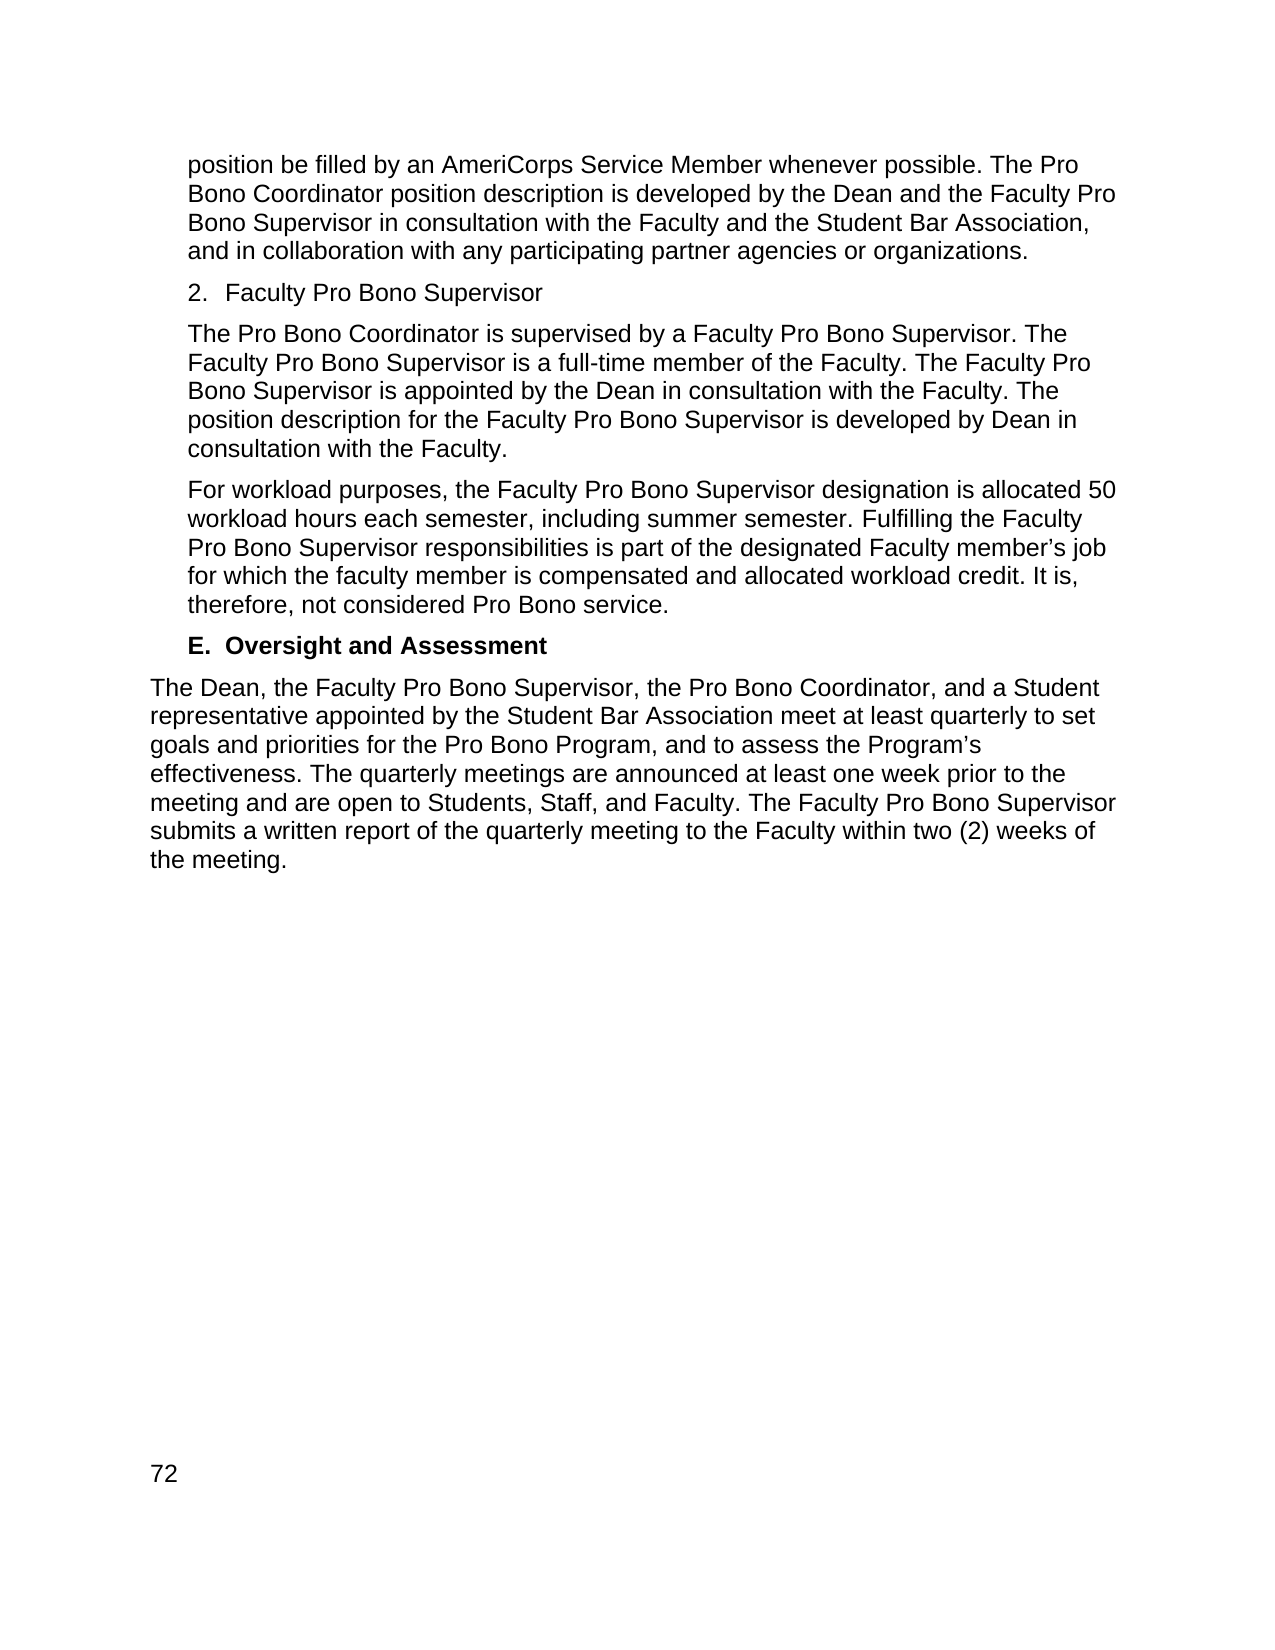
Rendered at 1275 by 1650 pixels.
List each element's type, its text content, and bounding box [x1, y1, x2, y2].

list Faculty Pro Bono Supervisor [187, 277, 1125, 306]
text The Pro Bono Coordinator is supervised by a Faculty Pro Bono Supervisor. The Faculty Pro Bono Supervisor is a full-time member of the Faculty. The Faculty Pro Bono Supervisor is appointed by the Dean in consultation with the Faculty. The position description for the Faculty Pro Bono Supervisor is developed by Dean in consultation with the Faculty. [187, 319, 1125, 462]
text For workload purposes, the Faculty Pro Bono Supervisor designation is allocated 50 workload hours each semester, including summer semester. Fulfilling the Faculty Pro Bono Supervisor responsibilities is part of the designated Faculty member’s job for which the faculty member is compensated and allocated workload credit. It is, therefore, not considered Pro Bono service. [187, 475, 1125, 619]
subtitle Oversight and Assessment [187, 631, 1125, 660]
text The Dean, the Faculty Pro Bono Supervisor, the Pro Bono Coordinator, and a Student representative appointed by the Student Bar Association meet at least quarterly to set goals and priorities for the Pro Bono Program, and to assess the Program’s effectiveness. The quarterly meetings are announced at least one week prior to the meeting and are open to Students, Staff, and Faculty. The Faculty Pro Bono Supervisor submits a written report of the quarterly meeting to the Faculty within two (2) weeks of the meeting. [150, 672, 1125, 874]
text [187, 150, 1125, 265]
